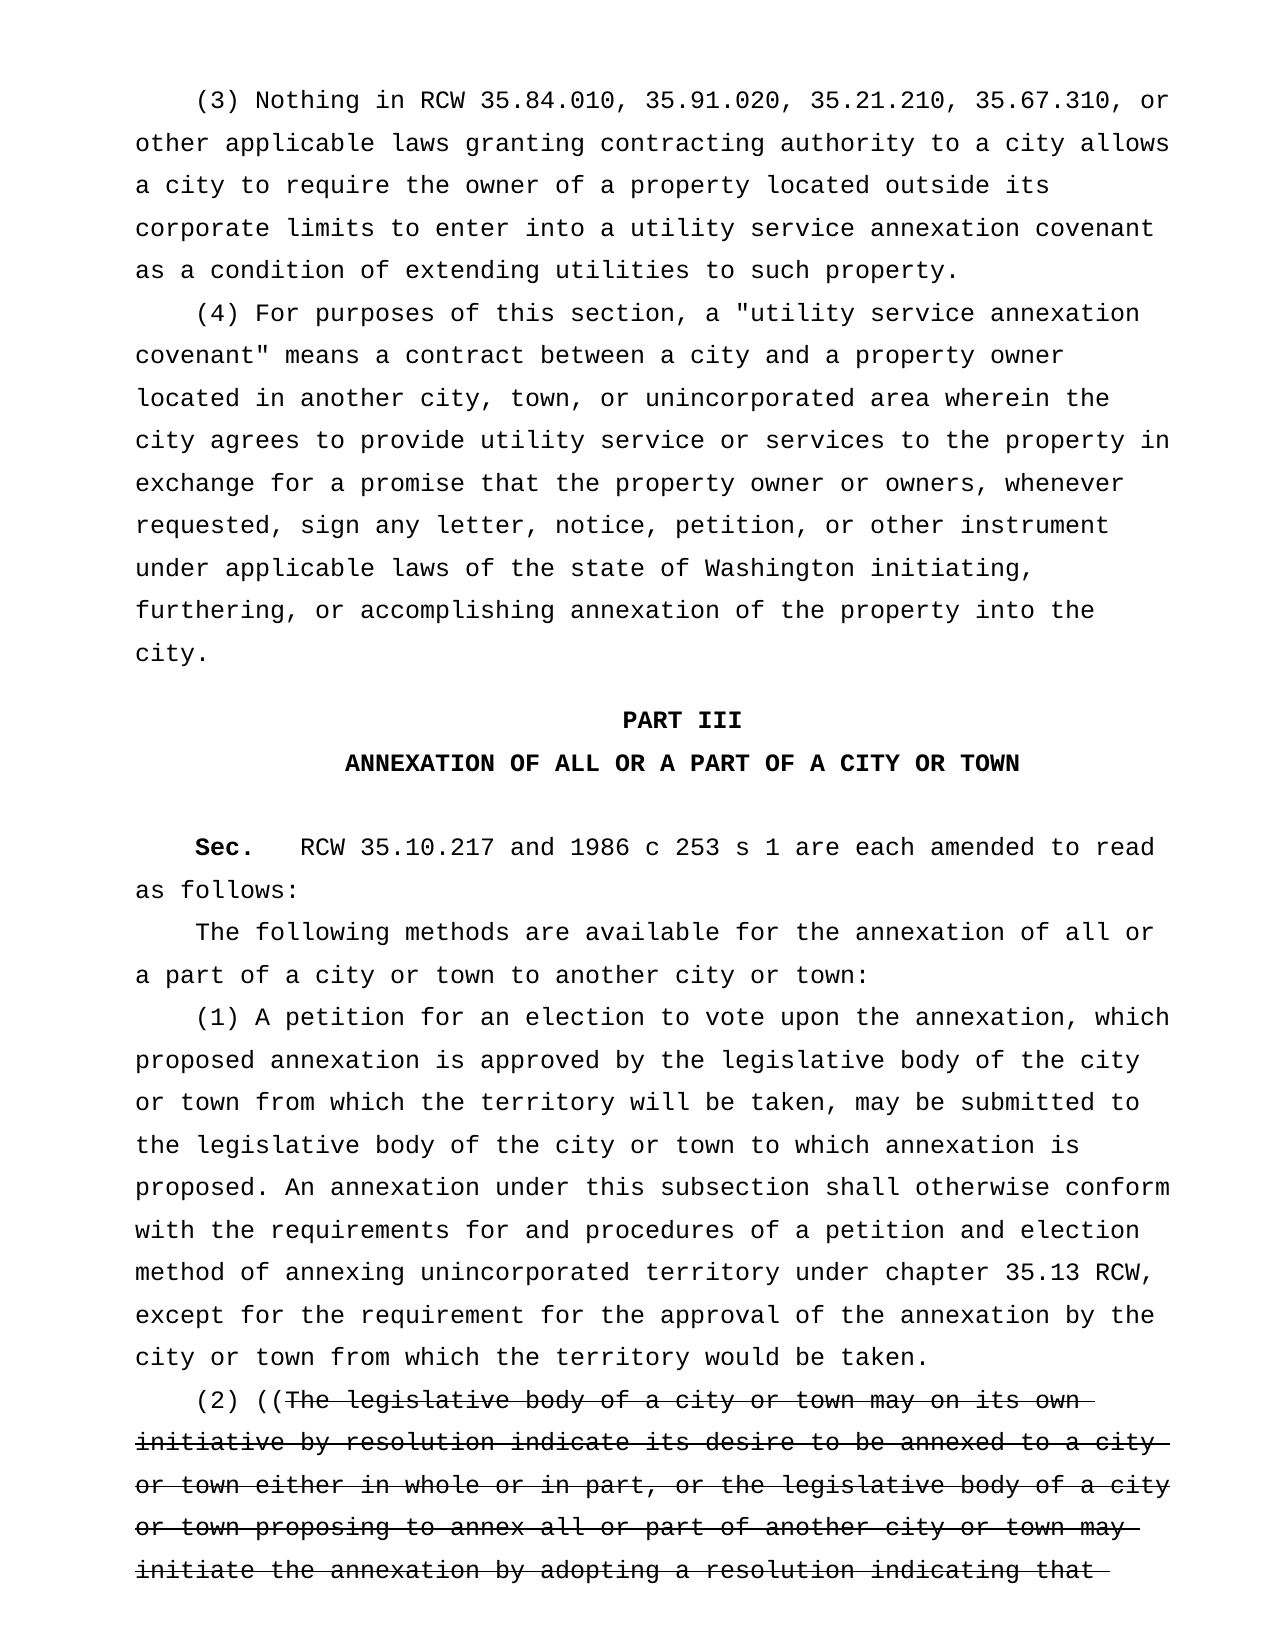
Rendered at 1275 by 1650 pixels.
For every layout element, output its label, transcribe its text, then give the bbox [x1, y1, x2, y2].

text Sec. RCW 35.10.217 and 1986 c 253 s 1 are each amended to read as follows: [135, 822, 1170, 907]
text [135, 1487, 1170, 1587]
text (3) Nothing in RCW 35.84.010, 35.91.020, 35.21.210, 35.67.310, or other applicable laws granting contracting authority to a city allows a city to require the owner of a property located outside its corporate limits to enter into a utility service annexation covenant as a condition of extending utilities to such property. [135, 75, 1170, 287]
text ANNEXATION OF ALL OR A PART OF A CITY OR TOWN [135, 737, 1170, 780]
text The following methods are available for the annexation of all or a part of a city or town to another city or town: [135, 907, 1170, 992]
text PART III [135, 695, 1170, 737]
text (1) A petition for an election to vote upon the annexation, which proposed annexation is approved by the legislative body of the city or town from which the territory will be taken, may be submitted to the legislative body of the city or town to which annexation is proposed. An annexation under this subsection shall otherwise conform with the requirements for and procedures of a petition and election method of annexing unincorporated territory under chapter 35.13 RCW, except for the requirement for the approval of the annexation by the city or town from which the territory would be taken. [135, 992, 1170, 1374]
text (4) For purposes of this section, a "utility service annexation covenant" means a contract between a city and a property owner located in another city, town, or unincorporated area wherein the city agrees to provide utility service or services to the property in exchange for a promise that the property owner or owners, whenever requested, sign any letter, notice, petition, or other instrument under applicable laws of the state of Washington initiating, furthering, or accomplishing annexation of the property into the city. [135, 287, 1170, 670]
